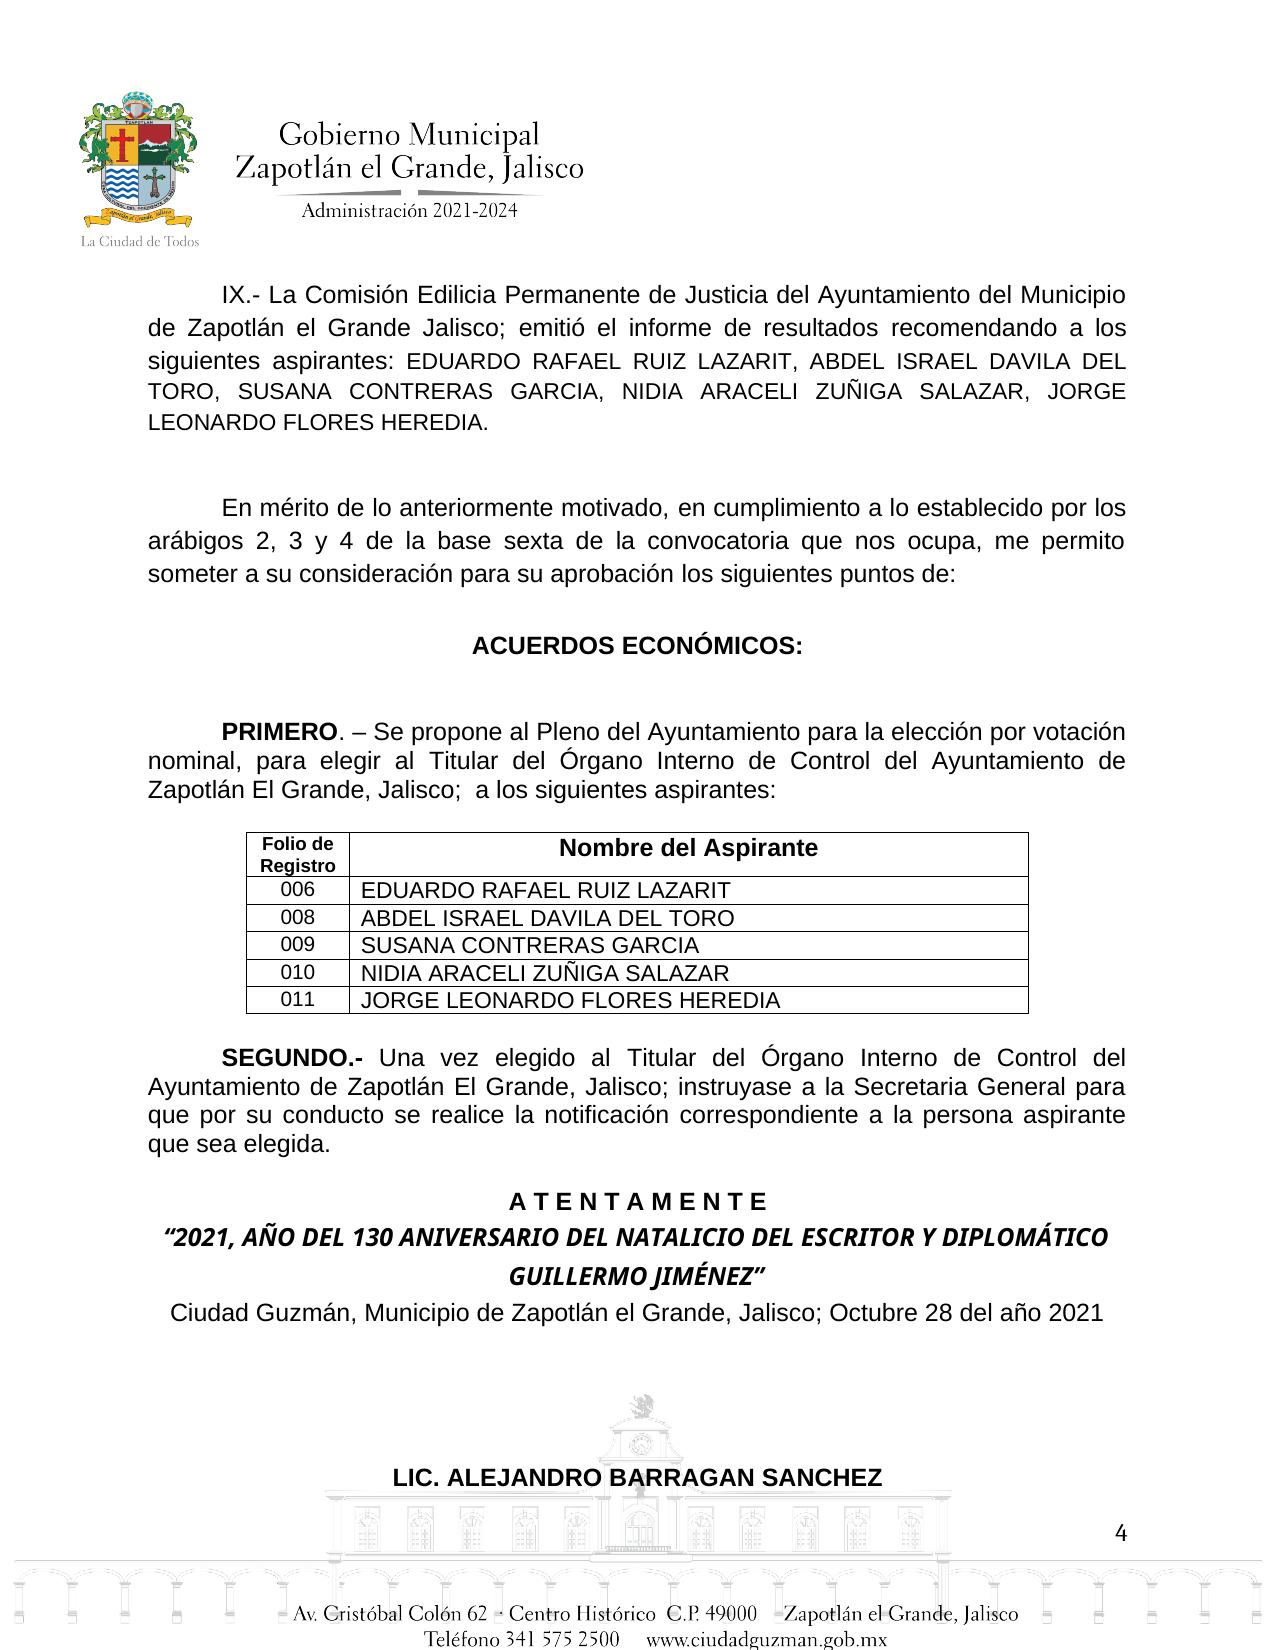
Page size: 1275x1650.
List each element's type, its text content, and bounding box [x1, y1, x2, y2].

table_cell 009 [247, 932, 349, 958]
table_cell 010 [247, 960, 349, 986]
text En mérito de lo anteriormente motivado, en cumplimiento a lo establecido por los arábigos 2, 3 y 4 de la base sexta de la convocatoria que nos ocupa, me permito someter a su consideración para su aprobación los siguientes puntos de: [148, 493, 1127, 587]
table_cell JORGE LEONARDO FLORES HEREDIA [350, 987, 1028, 1013]
text Ciudad Guzmán, Municipio de Zapotlán el Grande, Jalisco; Octubre 28 del año 2021 [148, 1298, 1127, 1327]
text IX.- La Comisión Edilicia Permanente de Justicia del Ayuntamiento del Municipio de Zapotlán el Grande Jalisco; emitió el informe de resultados recomendando a los siguientes aspirantes: EDUARDO RAFAEL RUIZ LAZARIT, ABDEL ISRAEL DAVILA DEL TORO, SUSANA CONTRERAS GARCIA, NIDIA ARACELI ZUÑIGA SALAZAR, JORGE LEONARDO FLORES HEREDIA. [148, 280, 1127, 435]
table_cell EDUARDO RAFAEL RUIZ LAZARIT [350, 877, 1028, 904]
table_cell 006 [247, 877, 349, 904]
text SEGUNDO.- Una vez elegido al Titular del Órgano Interno de Control del Ayuntamiento de Zapotlán El Grande, Jalisco; instruyase a la Secretaria General para que por su conducto se realice la notificación correspondiente a la persona aspirante que sea elegida. [148, 1043, 1127, 1158]
table_cell SUSANA CONTRERAS GARCIA [350, 932, 1028, 958]
text PRIMERO. – Se propone al Pleno del Ayuntamiento para la elección por votación nominal, para elegir al Titular del Órgano Interno de Control del Ayuntamiento de Zapotlán El Grande, Jalisco; a los siguientes aspirantes: [148, 717, 1127, 803]
text ACUERDOS ECONÓMICOS: [148, 631, 1127, 659]
text “2021, AÑO DEL 130 ANIVERSARIO DEL NATALICIO DEL ESCRITOR Y DIPLOMÁTICO GUILLERMO JIMÉNEZ” [148, 1220, 1127, 1293]
table_cell 011 [247, 987, 349, 1013]
text LIC. ALEJANDRO BARRAGAN SANCHEZ [148, 1463, 1127, 1492]
table_cell NIDIA ARACELI ZUÑIGA SALAZAR [350, 960, 1028, 986]
table_cell 008 [247, 905, 349, 931]
table_header Folio de Registro [247, 833, 349, 876]
text A T E N T A M E N T E [148, 1187, 1127, 1216]
table_header Nombre del Aspirante [350, 833, 1028, 876]
table_cell ABDEL ISRAEL DAVILA DEL TORO [350, 905, 1028, 931]
picture [0, 44, 1275, 1650]
